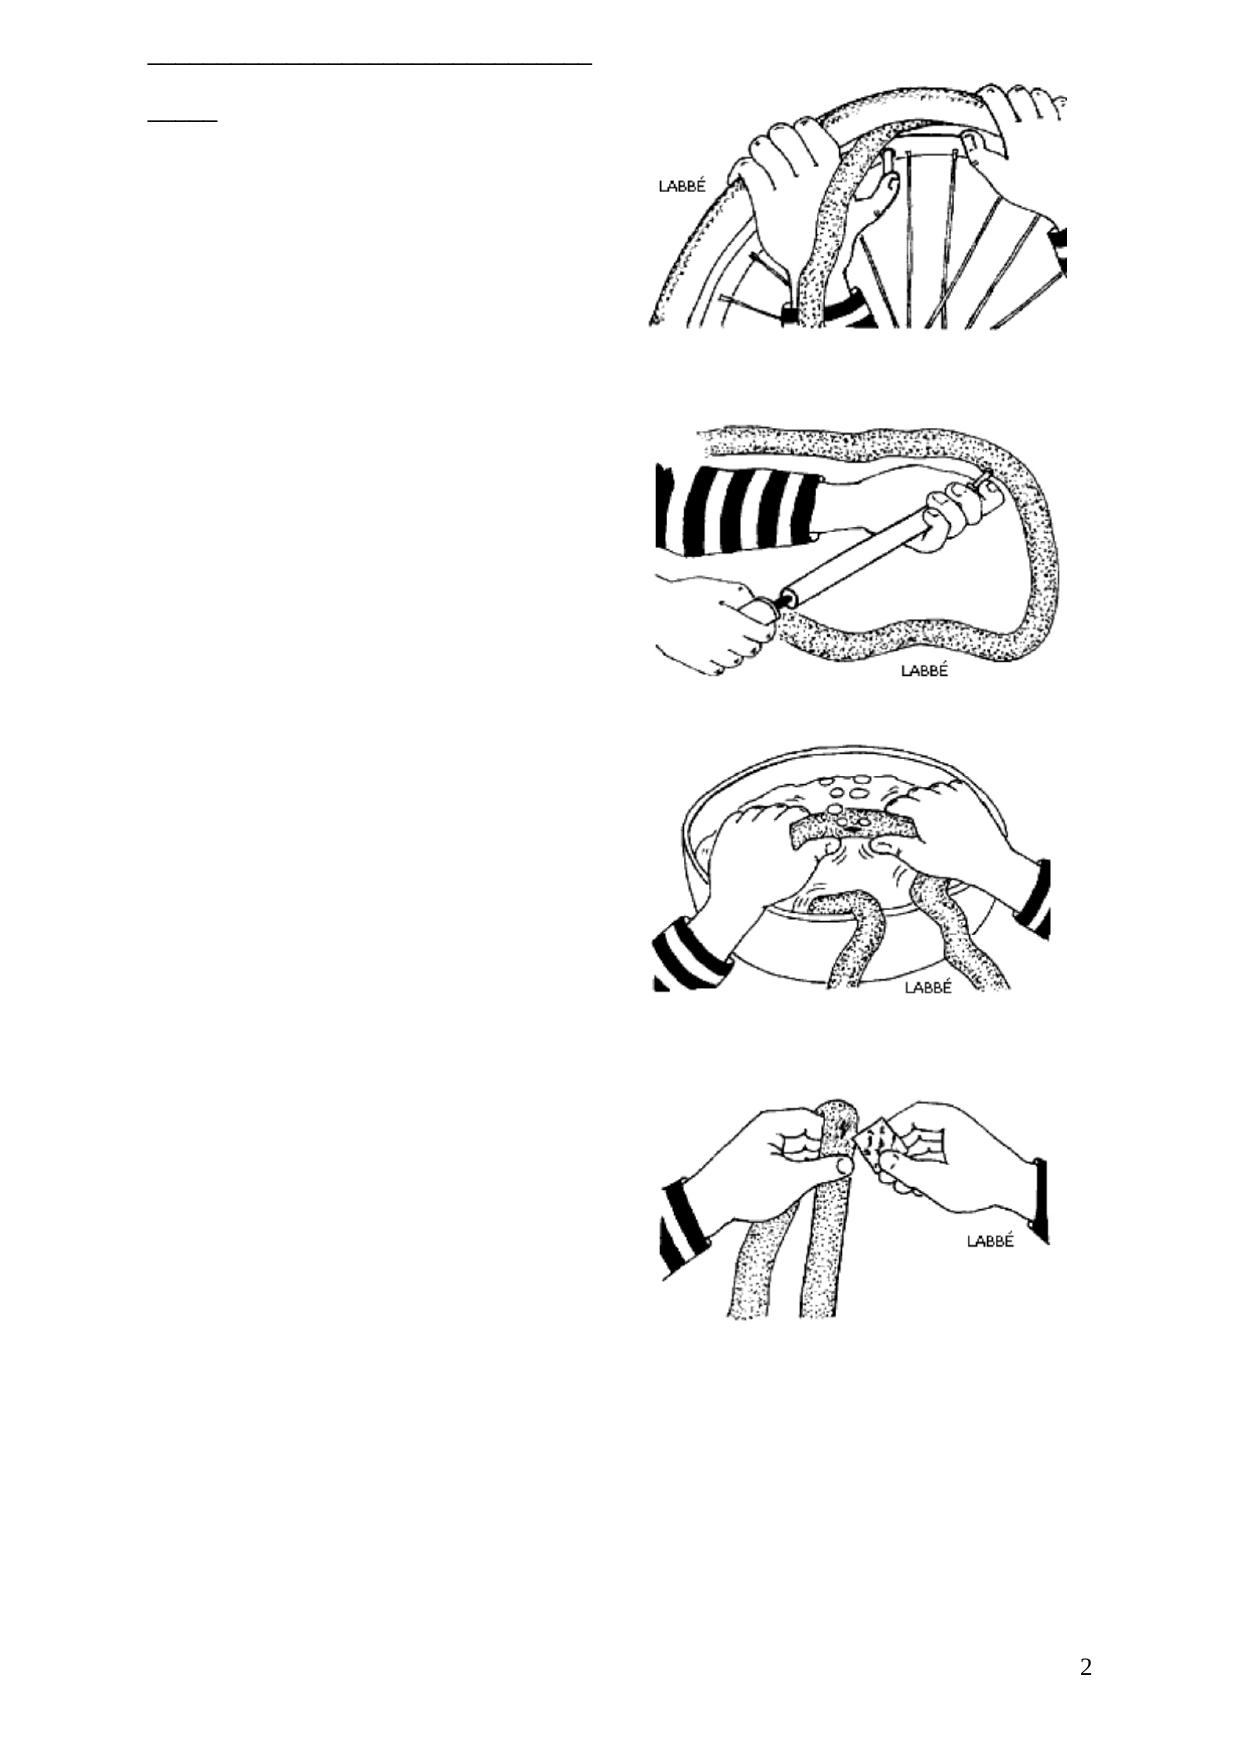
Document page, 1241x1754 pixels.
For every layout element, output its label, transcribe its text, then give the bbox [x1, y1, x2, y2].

picture [634, 382, 1094, 691]
picture [634, 719, 1094, 1025]
picture [634, 36, 1094, 354]
picture [634, 1053, 1094, 1356]
